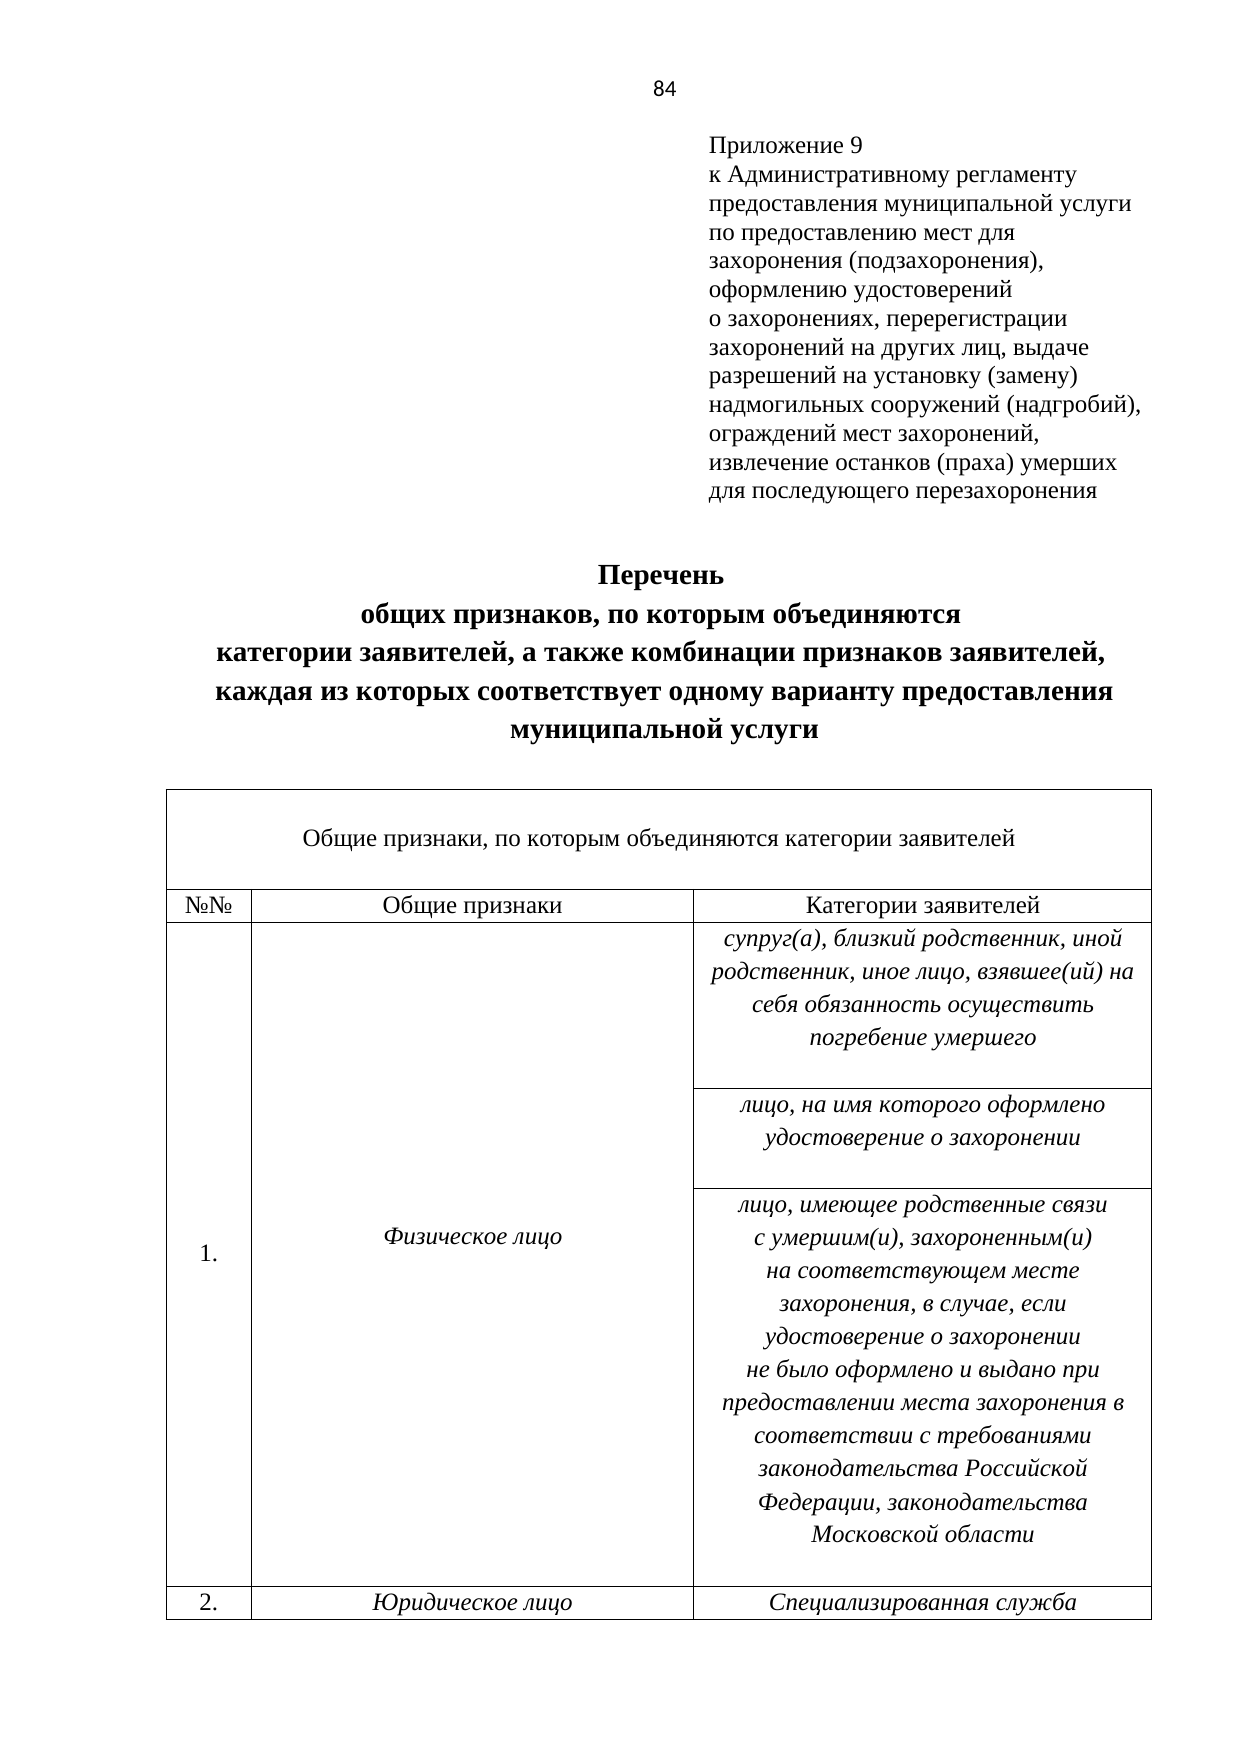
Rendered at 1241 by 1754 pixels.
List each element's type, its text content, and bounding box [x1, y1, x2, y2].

table_cell лицо, имеющее родственные связи с умершим(и), захороненным(и) на соответствующем месте захоронения, в случае, если удостоверение о захоронении не было оформлено и выдано при предоставлении места захоронения в соответствии с требованиями законодательства Российской Федерации, законодательства Московской области [694, 1189, 1151, 1586]
table_cell 1. [167, 923, 251, 1586]
text Перечень общих признаков, по которым объединяются категории заявителей, а также комбинации признаков заявителей, каждая из которых соответствует одному варианту предоставления муниципальной услуги [177, 557, 1152, 745]
table_cell 2. [167, 1587, 251, 1619]
table_header Общие признаки, по которым объединяются категории заявителей [167, 790, 1151, 889]
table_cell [694, 1587, 1151, 1619]
table_cell Юридическое лицо [252, 1587, 693, 1619]
table_cell Физическое лицо [252, 923, 693, 1586]
table_cell Категории заявителей [694, 890, 1151, 922]
table_cell №№ [167, 890, 251, 922]
text к Административному регламенту предоставления муниципальной услуги по предоставлению мест для захоронения (подзахоронения), оформлению удостоверений о захоронениях, перерегистрации захоронений на других лиц, выдаче разрешений на установку (замену) надмогильных сооружений (надгробий), ограждений мест захоронений, извлечение останков (праха) умерших для последующего перезахоронения [709, 159, 1152, 504]
text Приложение 9 [709, 131, 1152, 159]
table_cell Общие признаки [252, 890, 693, 922]
table_cell супруг(а), близкий родственник, иной родственник, иное лицо, взявшее(ий) на себя обязанность осуществить погребение умершего [694, 923, 1151, 1088]
table_cell лицо, на имя которого оформлено удостоверение о захоронении [694, 1089, 1151, 1188]
